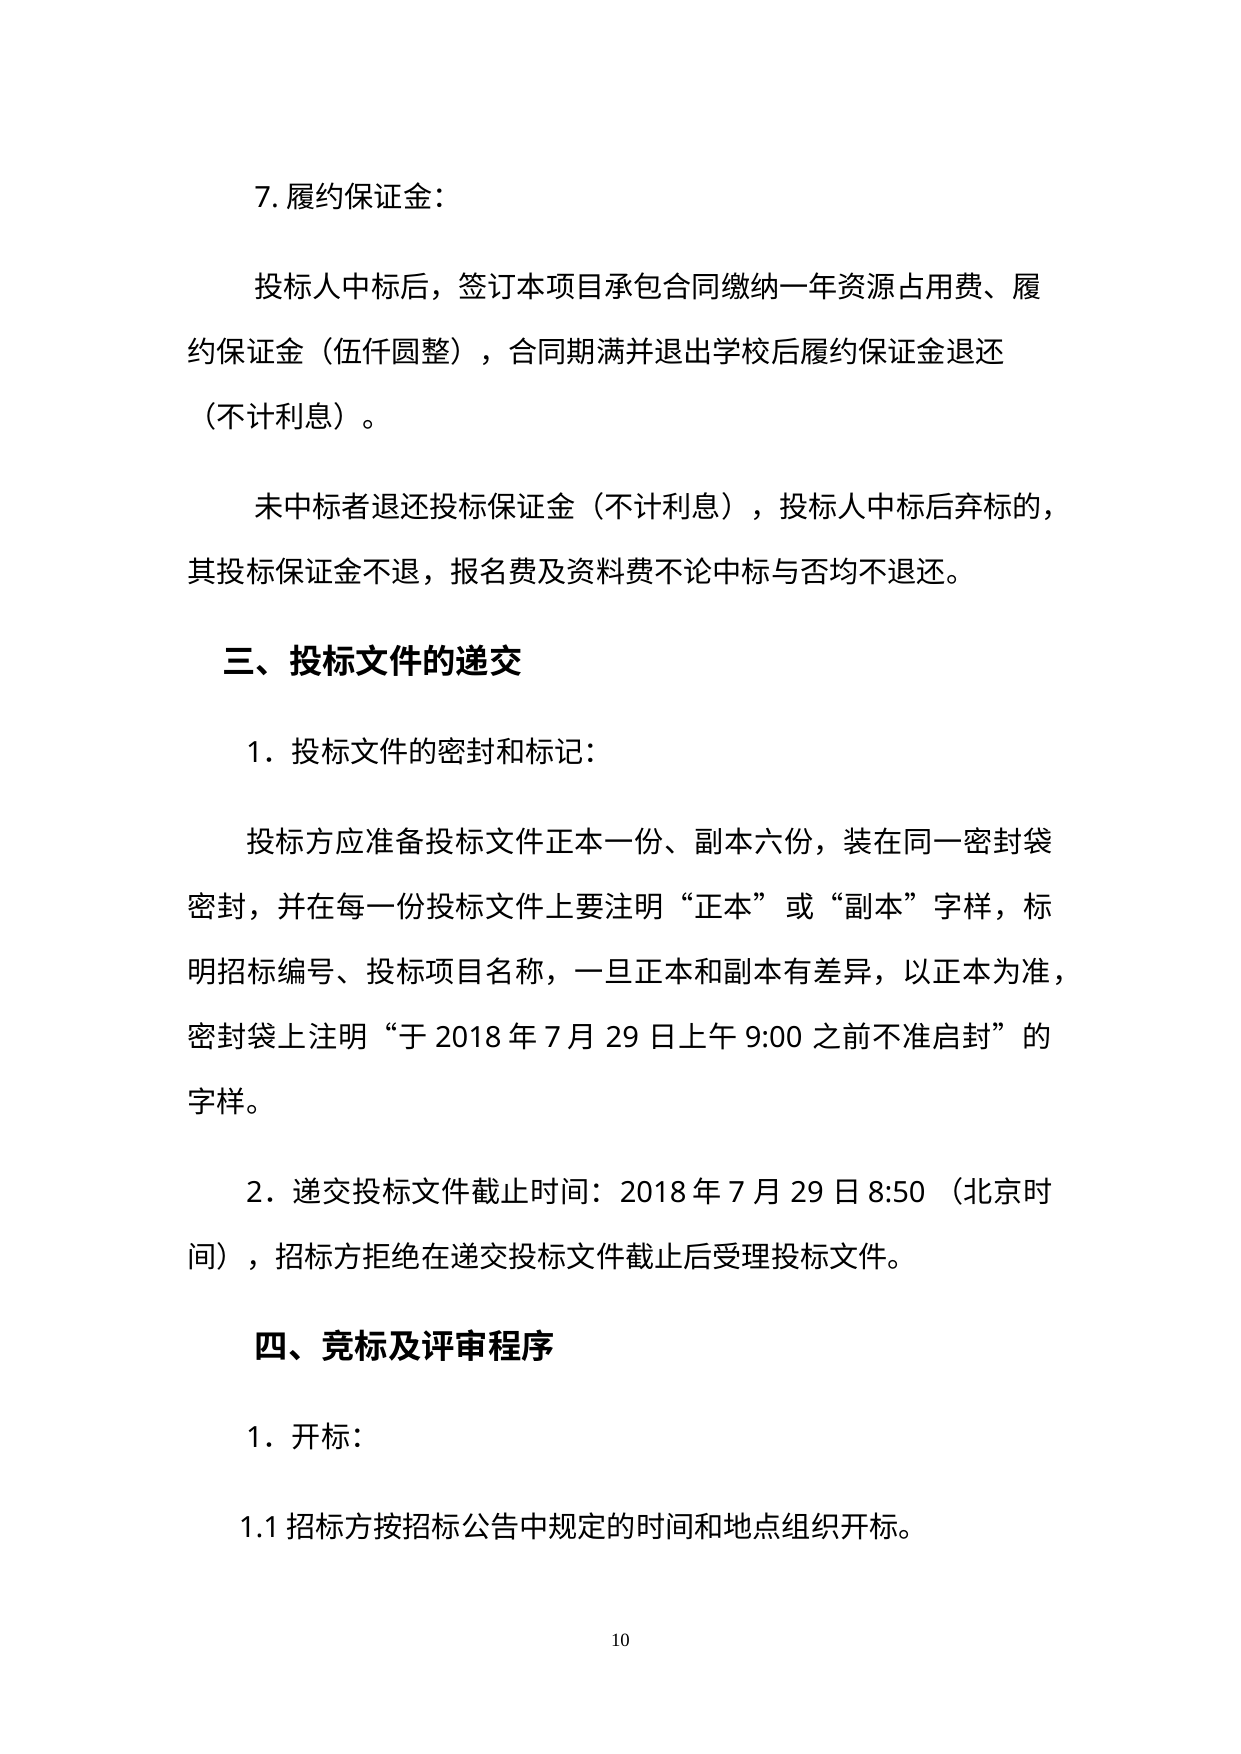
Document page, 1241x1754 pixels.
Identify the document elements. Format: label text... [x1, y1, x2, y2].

text 7. 履约保证金： [187, 162, 1053, 227]
text 三、投标文件的递交 [187, 627, 1053, 692]
text 1.1招标方按招标公告中规定的时间和地点组织开标。 [187, 1492, 1053, 1557]
text 投标人中标后，签订本项目承包合同缴纳一年资源占用费、履约保证金（伍仟圆整），合同期满并退出学校后履约保证金退还（不计利息）。 [187, 252, 1053, 447]
text 未中标者退还投标保证金（不计利息），投标人中标后弃标的，其投标保证金不退，报名费及资料费不论中标与否均不退还。 [187, 472, 1053, 602]
text 2．递交投标文件截止时间：2018年7 月 29 日8:50 （北京时间），招标方拒绝在递交投标文件截止后受理投标文件。 [187, 1157, 1053, 1287]
text 四、竞标及评审程序 [187, 1312, 1053, 1377]
text 1．开标： [187, 1402, 1053, 1467]
text 投标方应准备投标文件正本一份、副本六份，装在同一密封袋密封，并在每一份投标文件上要注明“正本”或“副本”字样，标明招标编号、投标项目名称，一旦正本和副本有差异，以正本为准，密封袋上注明“于2018年7月 29 日上午9:00 之前不准启封”的字样。 [187, 807, 1053, 1132]
text 1．投标文件的密封和标记： [187, 717, 1053, 782]
